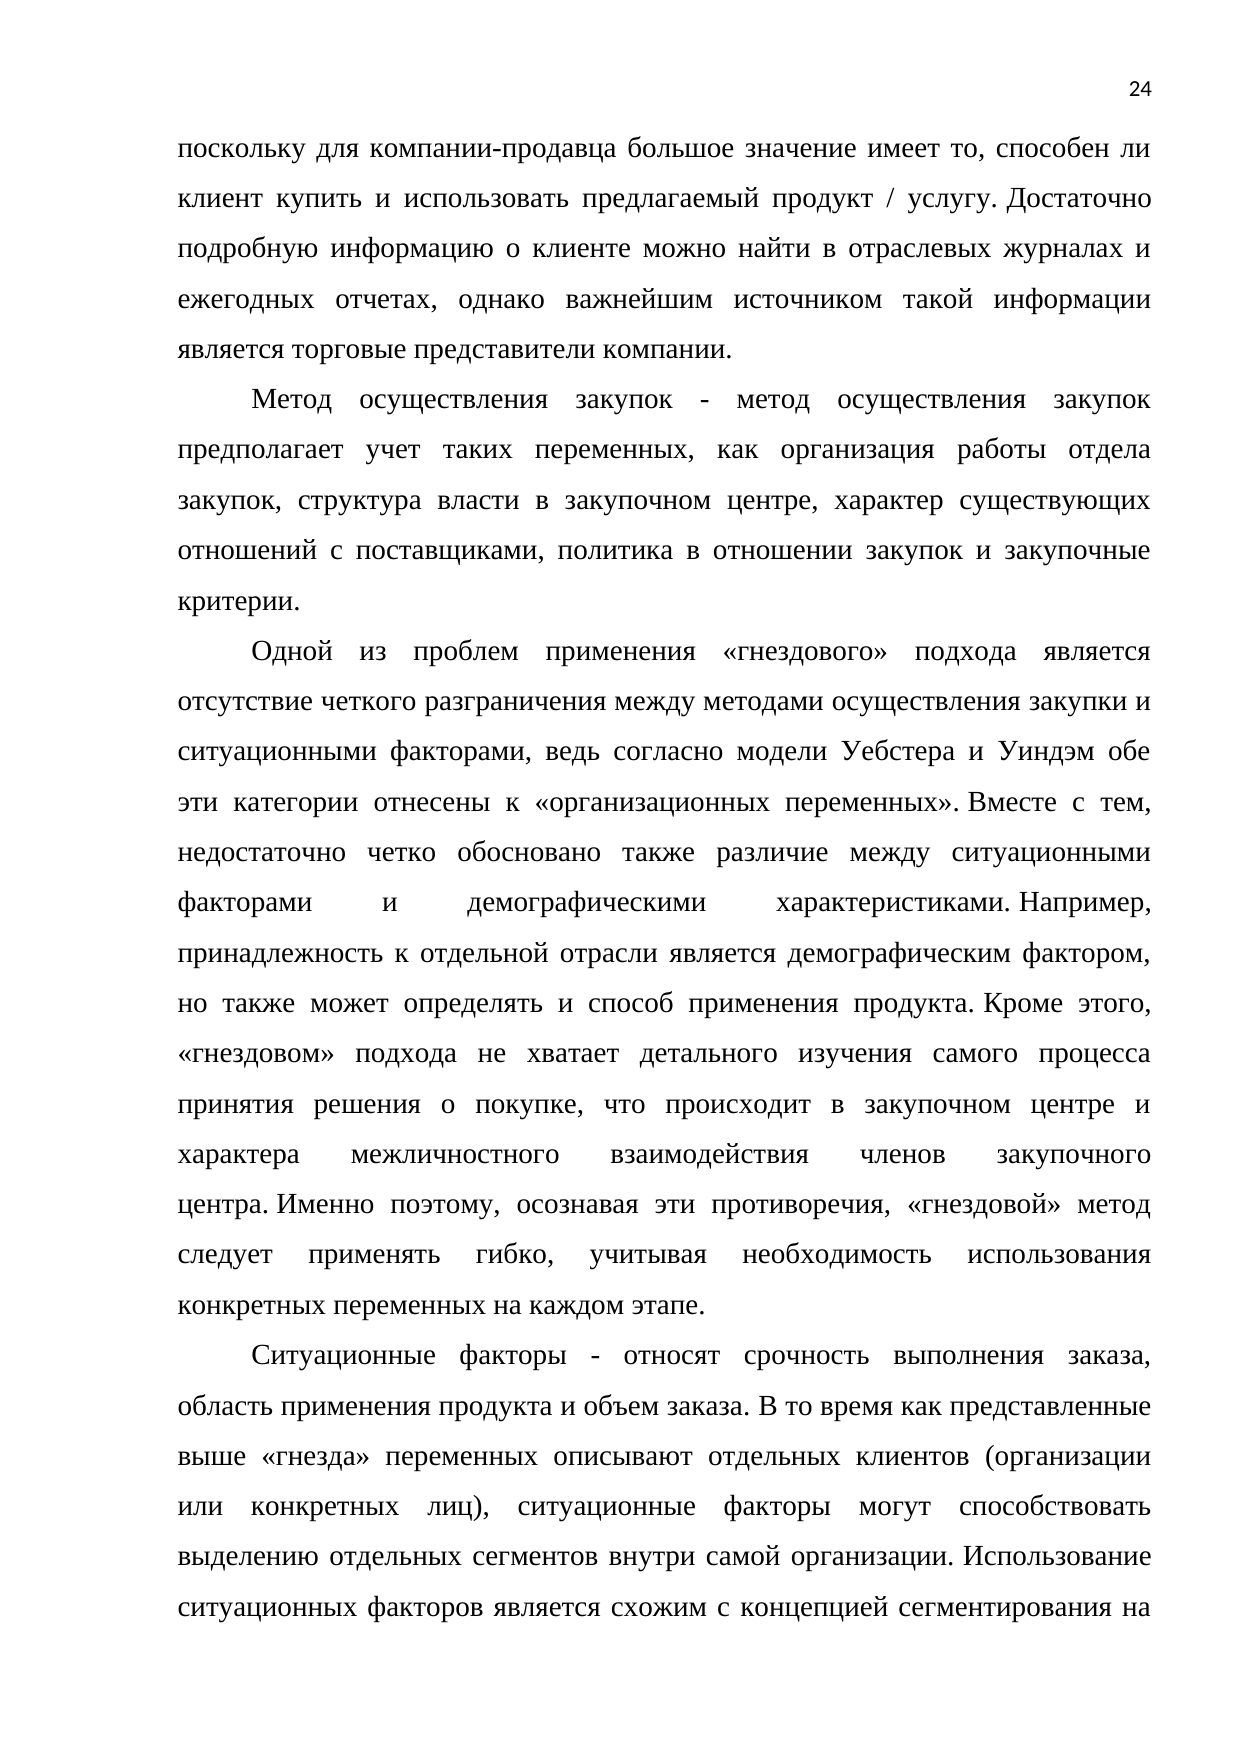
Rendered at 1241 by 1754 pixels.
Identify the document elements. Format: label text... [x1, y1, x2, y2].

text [177, 1337, 1152, 1622]
text Одной из проблем применения «гнездового» подхода является отсутствие четкого разграничения между методами осуществления закупки и ситуационными факторами, ведь согласно модели Уебстера и Уиндэм обе эти категории отнесены к «организационных переменных». Вместе с тем, недостаточно четко обосновано также различие между ситуационными факторами и демографическими характеристиками. Например, принадлежность к отдельной отрасли является демографическим фактором, но также может определять и способ применения продукта. Кроме этого, «гнездовом» подхода не хватает детального изучения самого процесса принятия решения о покупке, что происходит в закупочном центре и характера межличностного взаимодействия членов закупочного центра. Именно поэтому, осознавая эти противоречия, «гнездовой» метод следует применять гибко, учитывая необходимость использования конкретных переменных на каждом этапе. [177, 633, 1152, 1321]
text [177, 130, 1152, 364]
text Метод осуществления закупок - метод осуществления закупок предполагает учет таких переменных, как организация работы отдела закупок, структура власти в закупочном центре, характер существующих отношений с поставщиками, политика в отношении закупок и закупочные критерии. [177, 381, 1152, 616]
